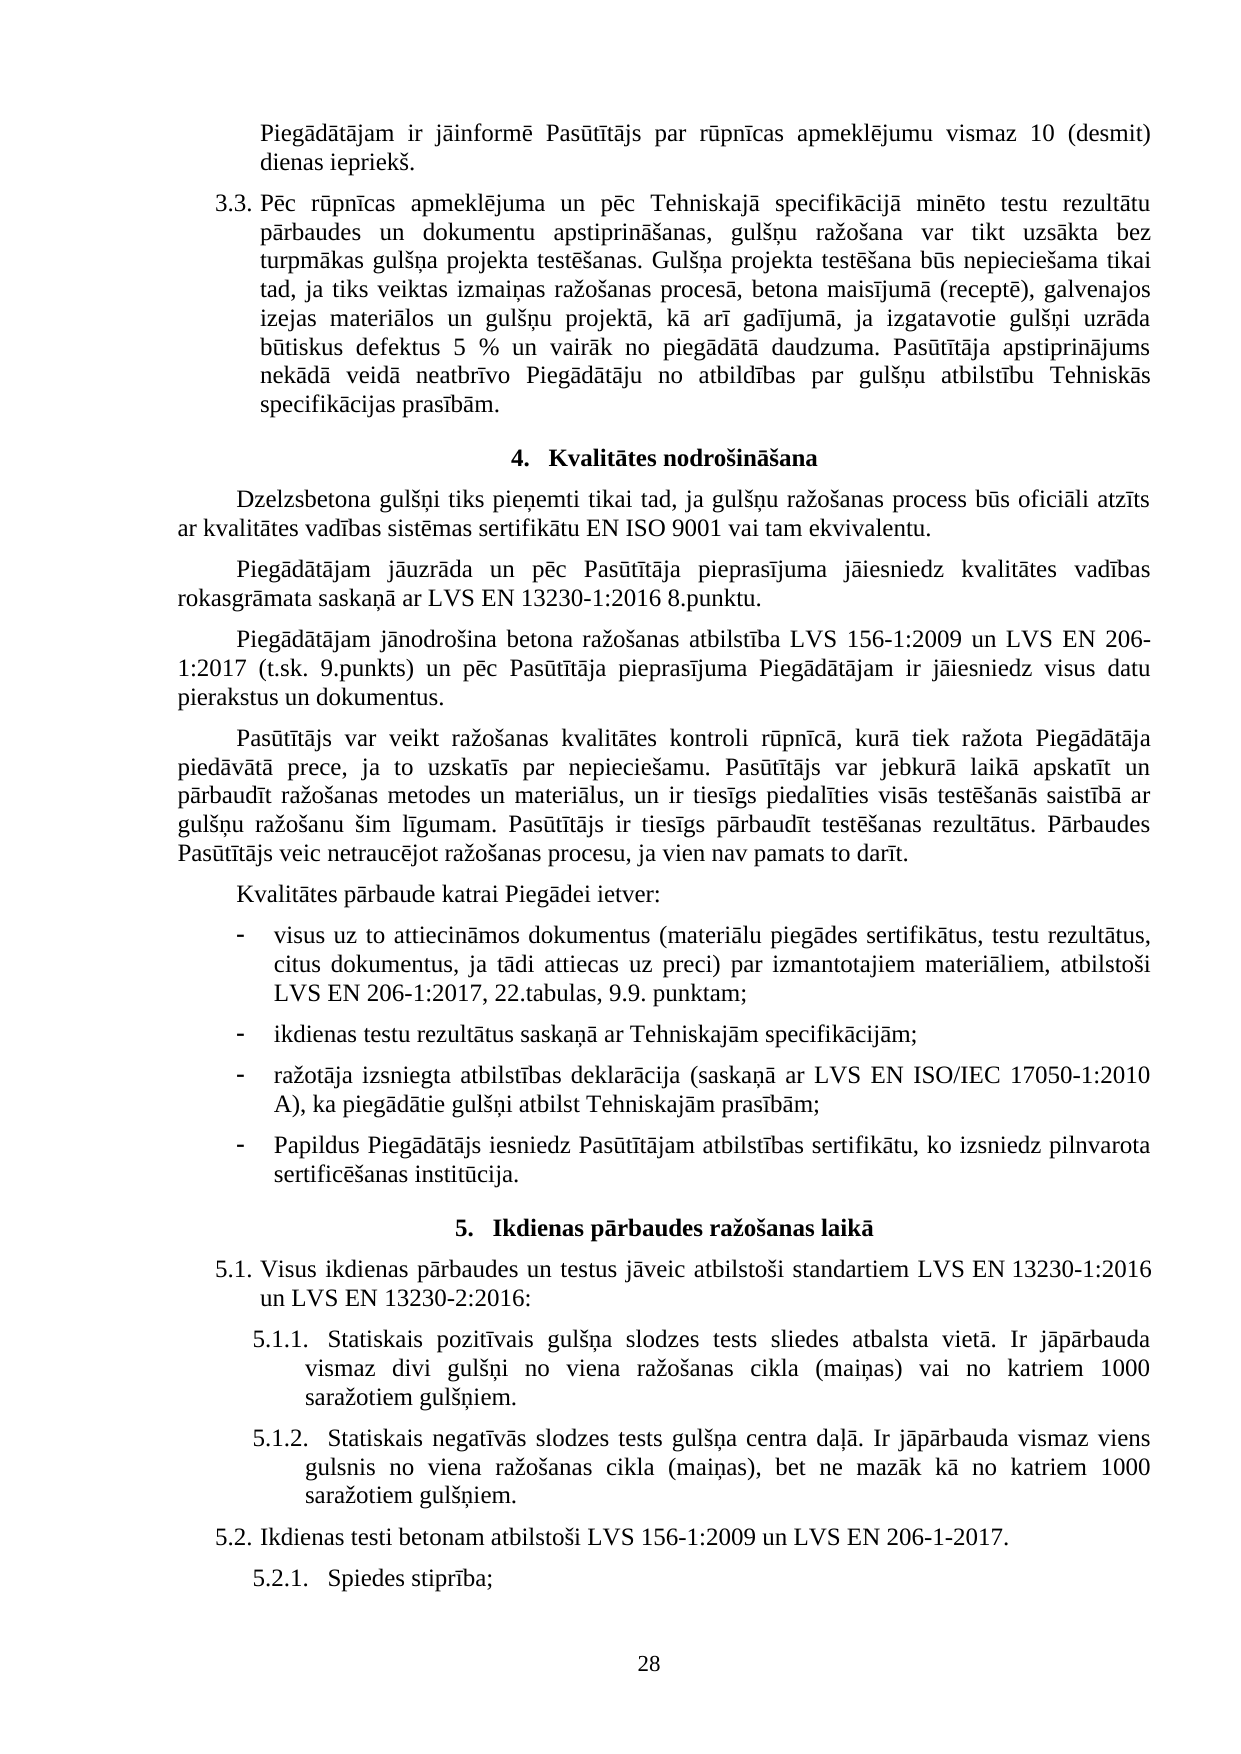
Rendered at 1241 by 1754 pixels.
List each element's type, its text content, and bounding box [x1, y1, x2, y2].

list Statiskais negatīvās slodzes tests gulšņa centra daļā. Ir jāpārbauda vismaz viens gulsnis no viena ražošanas cikla (maiņas), bet ne mazāk kā no katriem 1000 saražotiem gulšņiem. [252, 1423, 1152, 1509]
list Ikdienas testi betonam atbilstoši LVS 156-1:2009 un LVS EN 206-1-2017. [215, 1522, 1152, 1551]
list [215, 118, 1152, 176]
list Pēc rūpnīcas apmeklējuma un pēc Tehniskajā specifikācijā minēto testu rezultātu pārbaudes un dokumentu apstiprināšanas, gulšņu ražošana var tikt uzsākta bez turpmākas gulšņa projekta testēšanas. Gulšņa projekta testēšana būs nepieciešama tikai tad, ja tiks veiktas izmaiņas ražošanas procesā, betona maisījumā (receptē), galvenajos izejas materiālos un gulšņu projektā, kā arī gadījumā, ja izgatavotie gulšņi uzrāda būtiskus defektus 5 % un vairāk no piegādātā daudzuma. Pasūtītāja apstiprinājums nekādā veidā neatbrīvo Piegādātāju no atbildības par gulšņu atbilstību Tehniskās specifikācijas prasībām. [215, 188, 1152, 418]
text Piegādātājam jāuzrāda un pēc Pasūtītāja pieprasījuma jāiesniedz kvalitātes vadības rokasgrāmata saskaņā ar LVS EN 13230-1:2016 8.punktu. [177, 554, 1152, 612]
list Statiskais pozitīvais gulšņa slodzes tests sliedes atbalsta vietā. Ir jāpārbauda vismaz divi gulšņi no viena ražošanas cikla (maiņas) vai no katriem 1000 saražotiem gulšņiem. [252, 1324, 1152, 1411]
text Pasūtītājs var veikt ražošanas kvalitātes kontroli rūpnīcā, kurā tiek ražota Piegādātāja piedāvātā prece, ja to uzskatīs par nepieciešamu. Pasūtītājs var jebkurā laikā apskatīt un pārbaudīt ražošanas metodes un materiālus, un ir tiesīgs piedalīties visās testēšanās saistībā ar gulšņu ražošanu šim līgumam. Pasūtītājs ir tiesīgs pārbaudīt testēšanas rezultātus. Pārbaudes Pasūtītājs veic netraucējot ražošanas procesu, ja vien nav pamats to darīt. [177, 723, 1152, 867]
text Piegādātājam jānodrošina betona ražošanas atbilstība LVS 156-1:2009 un LVS EN 206-1:2017 (t.sk. 9.punkts) un pēc Pasūtītāja pieprasījuma Piegādātājam ir jāiesniedz visus datu pierakstus un dokumentus. [177, 624, 1152, 711]
text Kvalitātes pārbaude katrai Piegādei ietver: [177, 879, 1152, 908]
list Spiedes stiprība; [252, 1563, 1152, 1592]
list ražotāja izsniegta atbilstības deklarācija (saskaņā ar LVS EN ISO/IEC 17050-1:2010 A), ka piegādātie gulšņi atbilst Tehniskajām prasībām; [236, 1061, 1152, 1118]
text Dzelzsbetona gulšņi tiks pieņemti tikai tad, ja gulšņu ražošanas process būs oficiāli atzīts ar kvalitātes vadības sistēmas sertifikātu EN ISO 9001 vai tam ekvivalentu. [177, 484, 1152, 542]
subtitle Kvalitātes nodrošināšana [177, 443, 1152, 472]
list Papildus Piegādātājs iesniedz Pasūtītājam atbilstības sertifikātu, ko izsniedz pilnvarota sertificēšanas institūcija. [236, 1131, 1152, 1188]
list visus uz to attiecināmos dokumentus (materiālu piegādes sertifikātus, testu rezultātus, citus dokumentus, ja tādi attiecas uz preci) par izmantotajiem materiāliem, atbilstoši LVS EN 206-1:2017, 22.tabulas, 9.9. punktam; [236, 921, 1152, 1007]
list ikdienas testu rezultātus saskaņā ar Tehniskajām specifikācijām; [236, 1019, 1152, 1048]
subtitle Ikdienas pārbaudes ražošanas laikā [177, 1213, 1152, 1242]
list Visus ikdienas pārbaudes un testus jāveic atbilstoši standartiem LVS EN 13230-1:2016 un LVS EN 13230-2:2016: [215, 1254, 1152, 1312]
